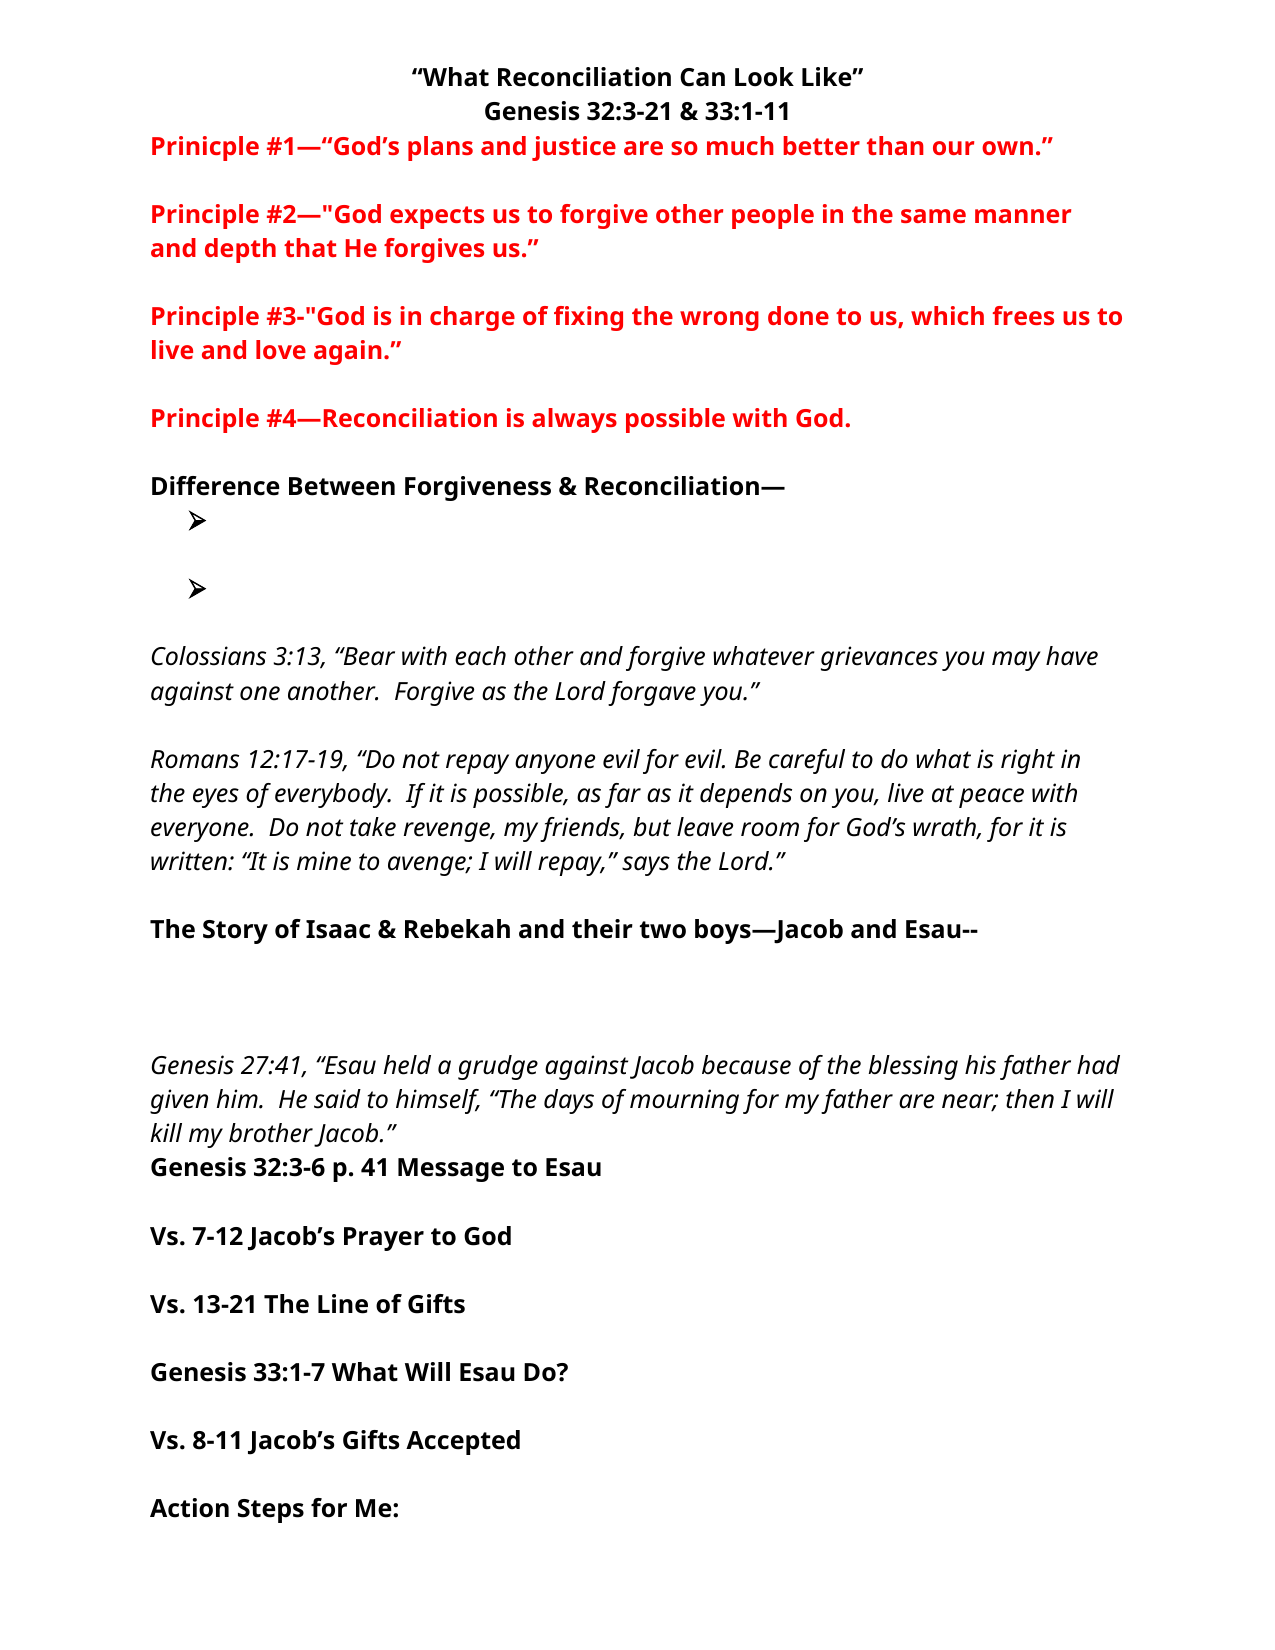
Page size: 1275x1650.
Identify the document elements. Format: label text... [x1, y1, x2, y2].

text Difference Between Forgiveness & Reconciliation— [150, 469, 1125, 503]
text Genesis 27:41, “Esau held a grudge against Jacob because of the blessing his father had given him. He said to himself, “The days of mourning for my father are near; then I will kill my brother Jacob.” [150, 1048, 1125, 1150]
text Genesis 32:3-21 & 33:1-11 [150, 94, 1125, 128]
text Vs. 13-21 The Line of Gifts [150, 1286, 1125, 1320]
text The Story of Isaac & Rebekah and their two boys—Jacob and Esau-- [150, 912, 1125, 946]
text Vs. 7-12 Jacob’s Prayer to God [150, 1218, 1125, 1252]
text “What Reconciliation Can Look Like” [150, 60, 1125, 94]
text Principle #2—"God expects us to forgive other people in the same manner and depth that He forgives us.” [150, 196, 1125, 264]
text Vs. 8-11 Jacob’s Gifts Accepted [150, 1422, 1125, 1457]
text Genesis 32:3-6 p. 41 Message to Esau [150, 1150, 1125, 1184]
text Principle #4—Reconciliation is always possible with God. [150, 401, 1125, 435]
text Action Steps for Me: [150, 1491, 1125, 1525]
text Genesis 33:1-7 What Will Esau Do? [150, 1354, 1125, 1388]
text Romans 12:17-19, “Do not repay anyone evil for evil. Be careful to do what is right in the eyes of everybody. If it is possible, as far as it depends on you, live at peace with everyone. Do not take revenge, my friends, but leave room for God’s wrath, for it is written: “It is mine to avenge; I will repay,” says the Lord.” [150, 741, 1125, 877]
text Colossians 3:13, “Bear with each other and forgive whatever grievances you may have against one another. Forgive as the Lord forgave you.” [150, 639, 1125, 707]
text Principle #3-"God is in charge of fixing the wrong done to us, which frees us to live and love again.” [150, 298, 1125, 367]
text Prinicple #1—“God’s plans and justice are so much better than our own.” [150, 128, 1125, 162]
